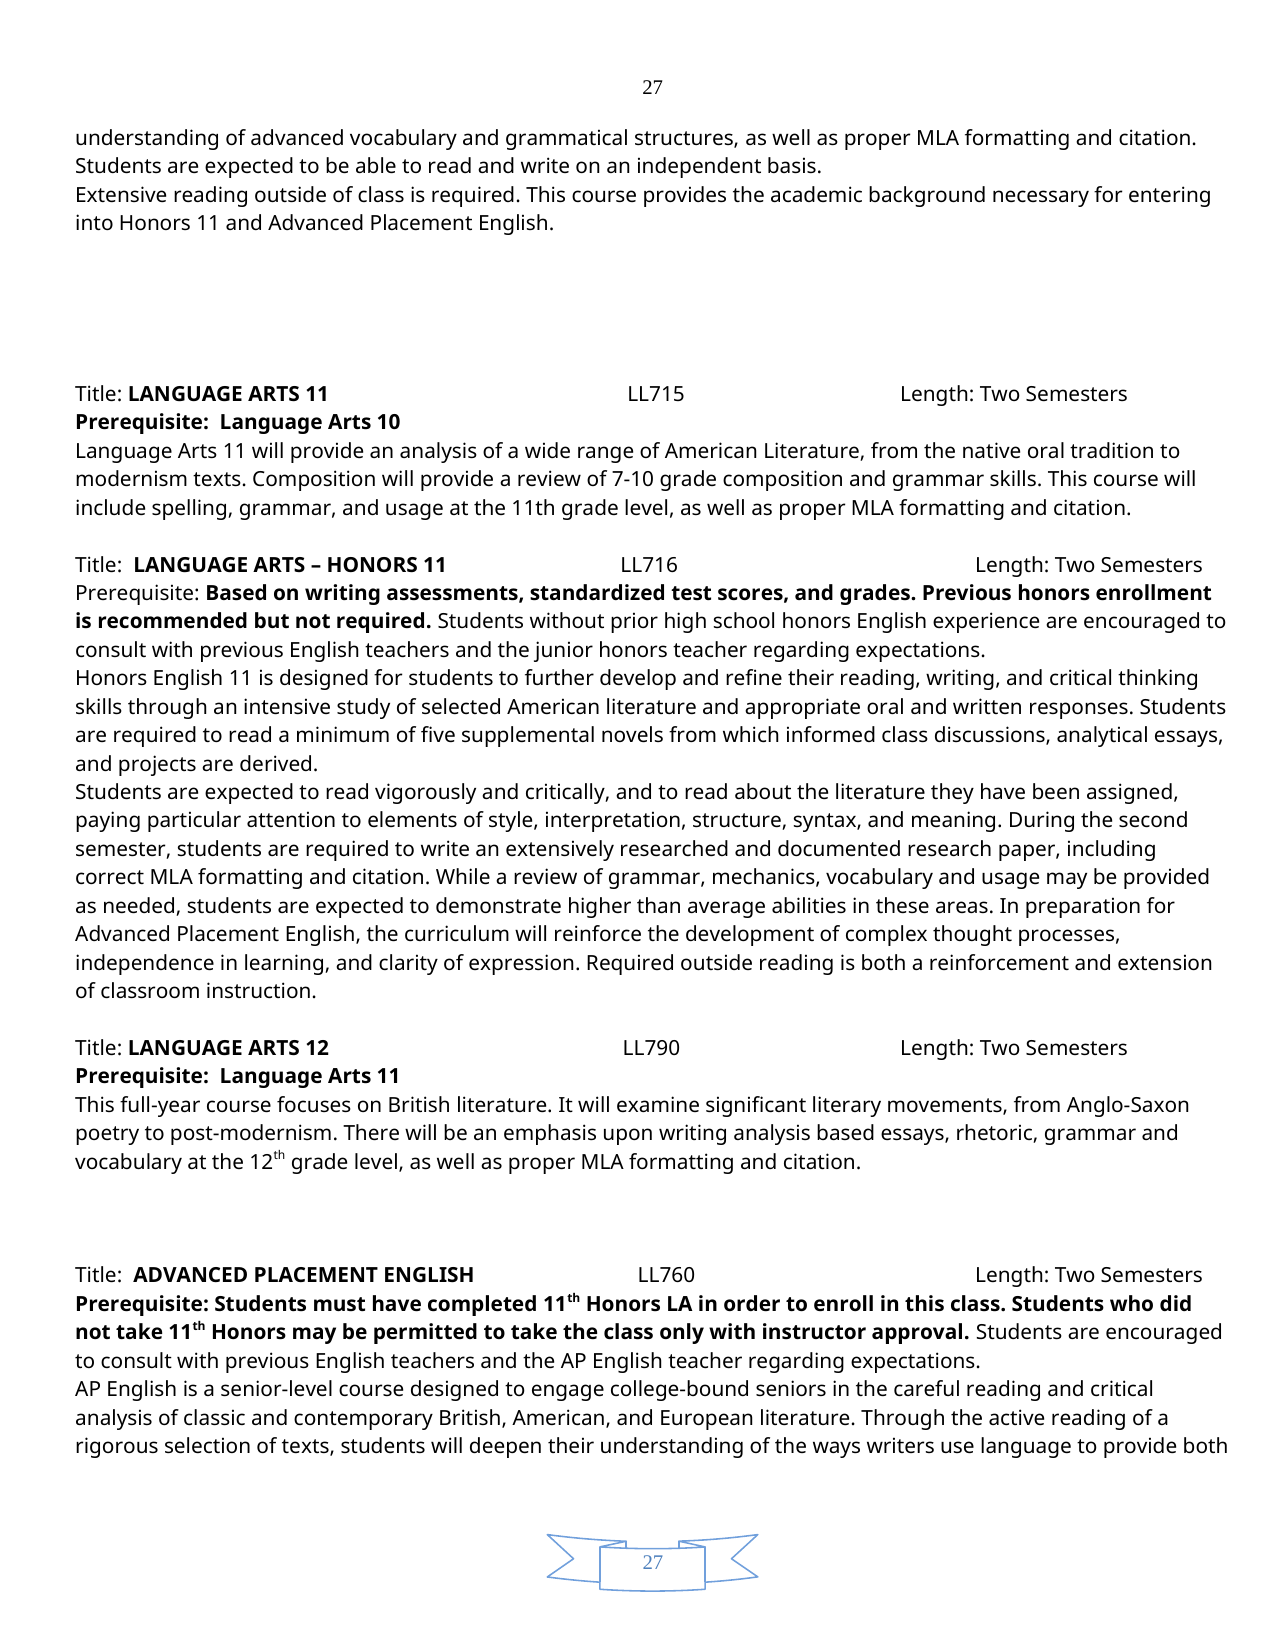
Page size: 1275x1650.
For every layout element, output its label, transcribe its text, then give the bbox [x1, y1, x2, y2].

text Honors English 11 is designed for students to further develop and refine their reading, writing, and critical thinking skills through an intensive study of selected American literature and appropriate oral and written responses. Students are required to read a minimum of five supplemental novels from which informed class discussions, analytical essays, and projects are derived. [75, 663, 1230, 777]
text Title: LANGUAGE ARTS 12 LL790 Length: Two Semesters [75, 1033, 1230, 1062]
text Students are expected to read vigorously and critically, and to read about the literature they have been assigned, paying particular attention to elements of style, interpretation, structure, syntax, and meaning. During the second semester, students are required to write an extensively researched and documented research paper, including correct MLA formatting and citation. While a review of grammar, mechanics, vocabulary and usage may be provided as needed, students are expected to demonstrate higher than average abilities in these areas. In preparation for Advanced Placement English, the curriculum will reinforce the development of complex thought processes, independence in learning, and clarity of expression. Required outside reading is both a reinforcement and extension of classroom instruction. [75, 777, 1230, 1005]
text This full-year course focuses on British literature. It will examine significant literary movements, from Anglo-Saxon poetry to post-modernism. There will be an emphasis upon writing analysis based essays, rhetoric, grammar and vocabulary at the 12th grade level, as well as proper MLA formatting and citation. [75, 1090, 1230, 1175]
text Title: LANGUAGE ARTS 11 LL715 Length: Two Semesters [75, 379, 1230, 407]
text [75, 123, 1230, 180]
text Extensive reading outside of class is required. This course provides the academic background necessary for entering into Honors 11 and Advanced Placement English. [75, 180, 1230, 237]
text Prerequisite: Based on writing assessments, standardized test scores, and grades. Previous honors enrollment is recommended but not required. Students without prior high school honors English experience are encouraged to consult with previous English teachers and the junior honors teacher regarding expectations. [75, 578, 1230, 663]
text Title: LANGUAGE ARTS – HONORS 11 LL716 Length: Two Semesters [75, 550, 1230, 578]
text Prerequisite: Language Arts 10 [75, 407, 1230, 436]
text Prerequisite: Students must have completed 11th Honors LA in order to enroll in this class. Students who did not take 11th Honors may be permitted to take the class only with instructor approval. Students are encouraged to consult with previous English teachers and the AP English teacher regarding expectations. [75, 1289, 1230, 1374]
text Language Arts 11 will provide an analysis of a wide range of American Literature, from the native oral tradition to modernism texts. Composition will provide a review of 7-10 grade composition and grammar skills. This course will include spelling, grammar, and usage at the 11th grade level, as well as proper MLA formatting and citation. [75, 436, 1230, 521]
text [75, 1374, 1230, 1460]
text Prerequisite: Language Arts 11 [75, 1062, 1230, 1090]
text Title: ADVANCED PLACEMENT ENGLISH LL760 Length: Two Semesters [75, 1261, 1230, 1289]
